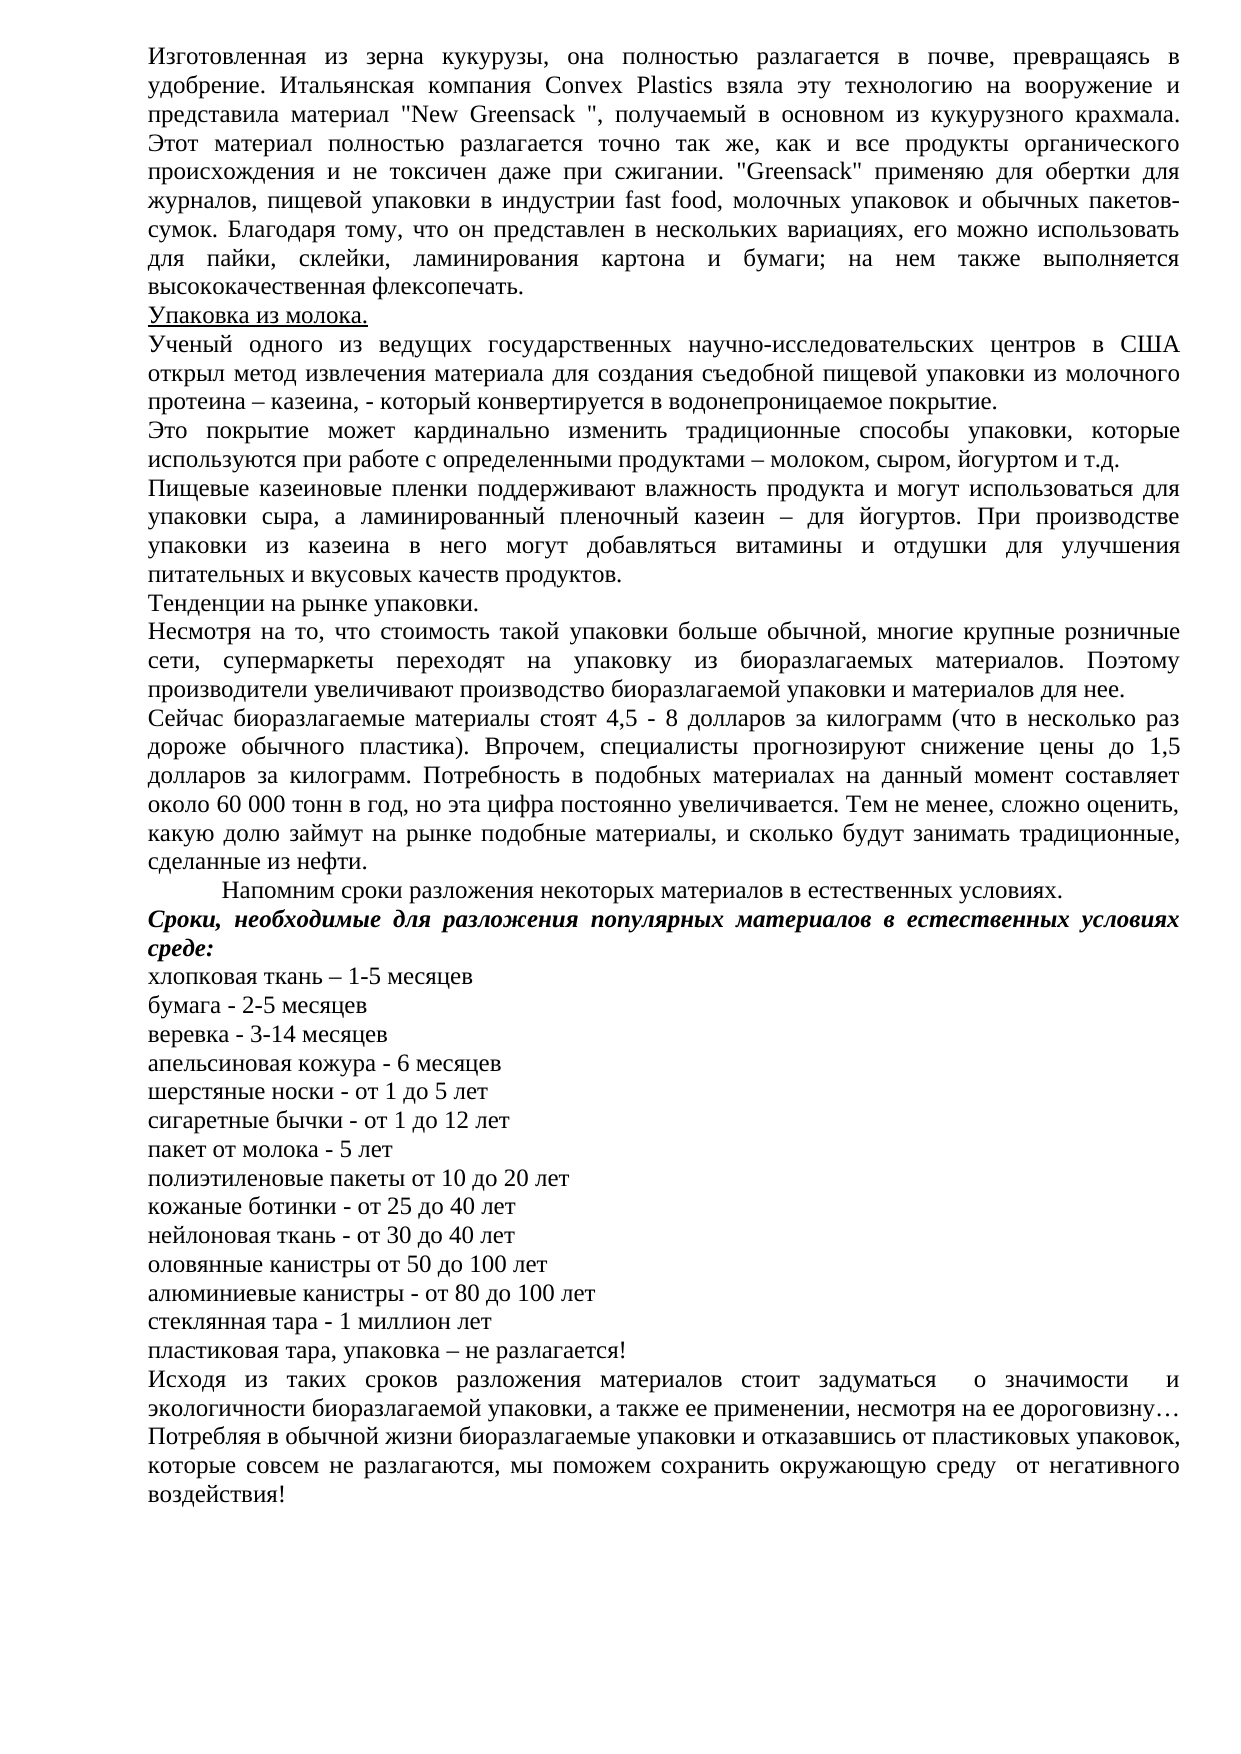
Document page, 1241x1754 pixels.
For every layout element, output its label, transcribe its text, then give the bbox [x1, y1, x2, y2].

text Напомним сроки разложения некоторых материалов в естественных условиях. [148, 875, 1181, 904]
text бумага - 2-5 месяцев [148, 990, 1181, 1019]
text Сейчас биоразлагаемые материалы стоят 4,5 - 8 долларов за килограмм (что в несколько раз дороже обычного пластика). Впрочем, специалисты прогнозируют снижение цены до 1,5 долларов за килограмм. Потребность в подобных материалах на данный момент составляет около 60 000 тонн в год, но эта цифра постоянно увеличивается. Тем не менее, сложно оценить, какую долю займут на рынке подобные материалы, и сколько будут занимать традиционные, сделанные из нефти. [148, 703, 1181, 875]
text Тенденции на рынке упаковки. [148, 588, 1181, 616]
text пластиковая тара, упаковка – не разлагается! [148, 1335, 1181, 1364]
text алюминиевые канистры - от 80 до 100 лет [148, 1278, 1181, 1306]
text Исходя из таких сроков разложения материалов стоит задуматься о значимости и экологичности биоразлагаемой упаковки, а также ее применении, несмотря на ее дороговизну… [148, 1364, 1181, 1421]
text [148, 41, 1181, 300]
text хлопковая ткань – 1-5 месяцев [148, 961, 1181, 990]
text пакет от молока - 5 лет [148, 1134, 1181, 1163]
text Несмотря на то, что стоимость такой упаковки больше обычной, многие крупные розничные сети, супермаркеты переходят на упаковку из биоразлагаемых материалов. Поэтому производители увеличивают производство биоразлагаемой упаковки и материалов для нее. [148, 616, 1181, 703]
text шерстяные носки - от 1 до 5 лет [148, 1076, 1181, 1105]
text нейлоновая ткань - от 30 до 40 лет [148, 1220, 1181, 1249]
text полиэтиленовые пакеты от 10 до 20 лет [148, 1163, 1181, 1191]
text Упаковка из молока. [148, 300, 1181, 329]
text кожаные ботинки - от 25 до 40 лет [148, 1191, 1181, 1220]
text Ученый одного из ведущих государственных научно-исследовательских центров в США открыл метод извлечения материала для создания съедобной пищевой упаковки из молочного протеина – казеина, - который конвертируется в водонепроницаемое покрытие. [148, 329, 1181, 415]
text оловянные канистры от 50 до 100 лет [148, 1249, 1181, 1278]
text Потребляя в обычной жизни биоразлагаемые упаковки и отказавшись от пластиковых упаковок, которые совсем не разлагаются, мы поможем сохранить окружающую среду от негативного воздействия! [148, 1421, 1181, 1508]
text апельсиновая кожура - 6 месяцев [148, 1048, 1181, 1076]
text веревка - 3-14 месяцев [148, 1019, 1181, 1048]
text Сроки, необходимые для разложения популярных материалов в естественных условиях среде: [148, 904, 1181, 961]
text сигаретные бычки - от 1 до 12 лет [148, 1105, 1181, 1134]
text стеклянная тара - 1 миллион лет [148, 1306, 1181, 1335]
text Это покрытие может кардинально изменить традиционные способы упаковки, которые используются при работе с определенными продуктами – молоком, сыром, йогуртом и т.д. [148, 415, 1181, 473]
text Пищевые казеиновые пленки поддерживают влажность продукта и могут использоваться для упаковки сыра, а ламинированный пленочный казеин – для йогуртов. При производстве упаковки из казеина в него могут добавляться витамины и отдушки для улучшения питательных и вкусовых качеств продуктов. [148, 473, 1181, 588]
